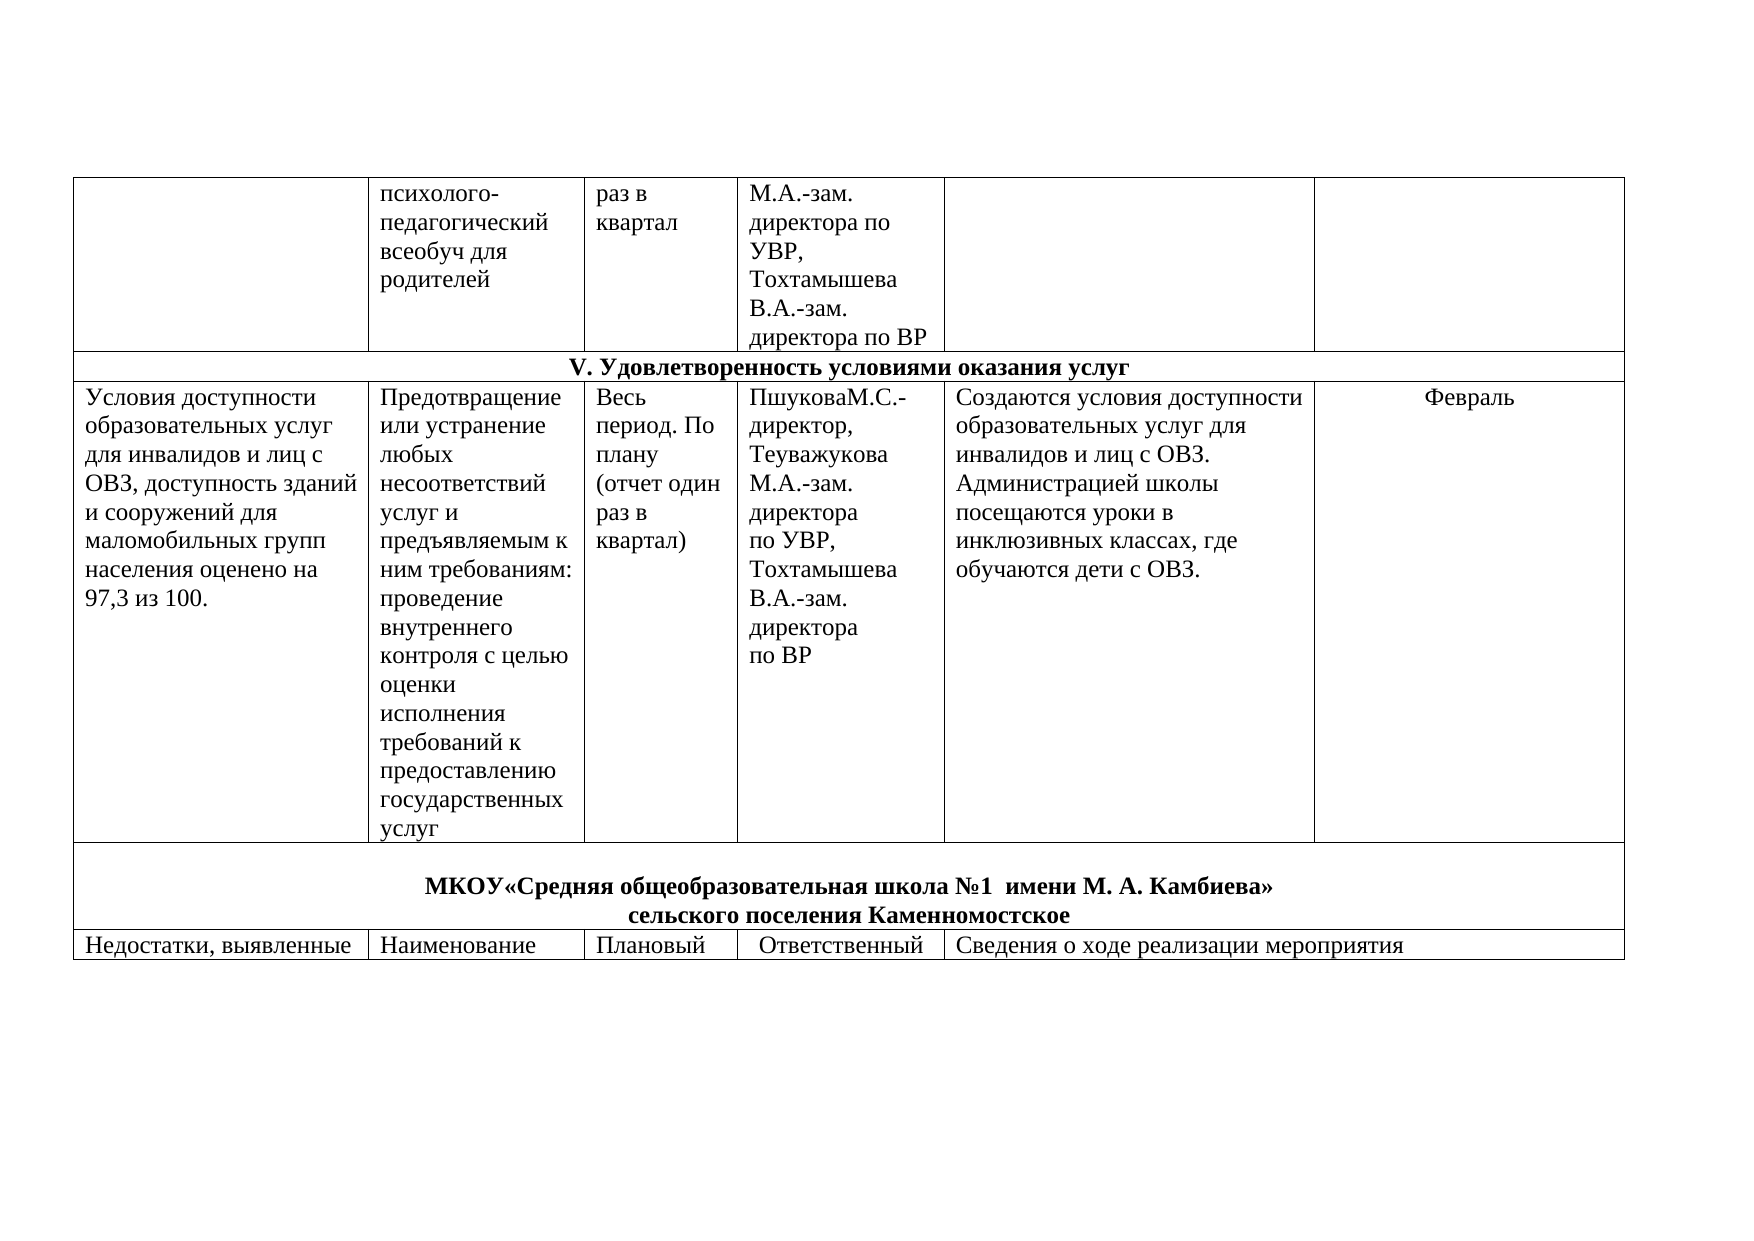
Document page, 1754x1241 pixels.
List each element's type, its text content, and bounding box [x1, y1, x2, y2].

table_cell - [1315, 178, 1624, 351]
table_cell МКОУ«Средняя общеобразовательная школа №1 имени М. А. Камбиева» сельского поселения Каменномостское [74, 843, 1624, 929]
table_cell Создаются условия доступности образовательных услуг для инвалидов и лиц с ОВЗ. Администрацией школы посещаются уроки в инклюзивных классах, где обучаются дети с ОВЗ. [945, 382, 1314, 842]
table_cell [585, 930, 737, 959]
table_cell Условия доступности образовательных услуг для инвалидов и лиц с ОВЗ, доступность зданий и сооружений для маломобильных групп населения оценено на 97,3 из 100. [74, 382, 368, 842]
table_cell V. Удовлетворенность условиями оказания услуг [74, 352, 1624, 381]
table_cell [738, 930, 944, 959]
table_cell Сведения о ходе реализации мероприятия [945, 930, 1624, 959]
table_cell Февраль [1315, 382, 1624, 842]
table_cell - [945, 178, 1314, 351]
table_cell Предотвращение или устранение любых несоответствий услуг и предъявляемым к ним требованиям: проведение внутреннего контроля с целью оценки исполнения требований к предоставлению государственных услуг [369, 382, 584, 842]
table_cell Один раз в квартал [585, 178, 737, 351]
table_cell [369, 178, 584, 351]
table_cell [74, 930, 368, 959]
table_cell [369, 930, 584, 959]
table_cell Весь период. По плану (отчет один раз в квартал) [585, 382, 737, 842]
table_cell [738, 178, 944, 351]
table_cell ПшуковаМ.С.-директор, Теуважукова М.А.-зам. директора по УВР, Тохтамышева В.А.-зам. директора по ВР [738, 382, 944, 842]
table_cell [74, 178, 368, 351]
